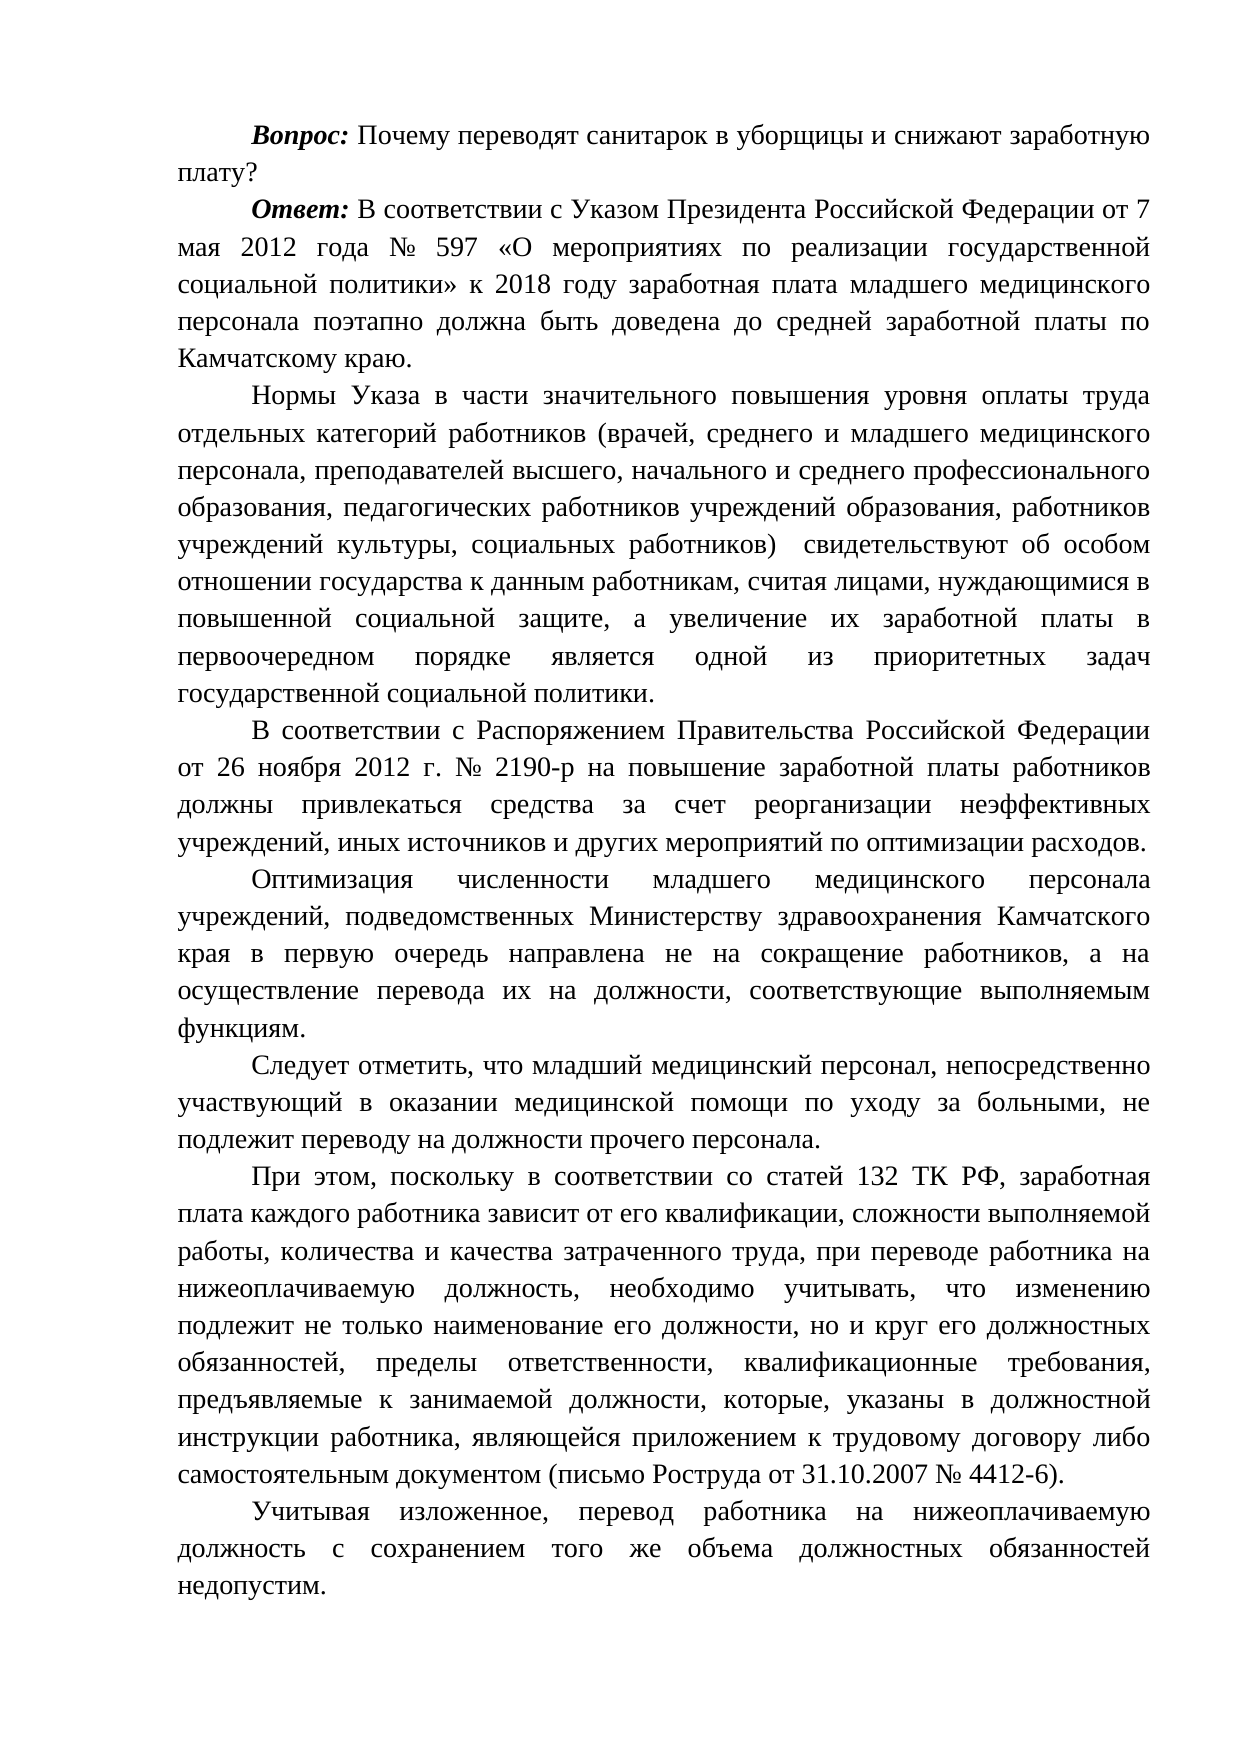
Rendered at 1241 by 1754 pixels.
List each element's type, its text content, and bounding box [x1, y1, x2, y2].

text Оптимизация численности младшего медицинского персонала учреждений, подведомственных Министерству здравоохранения Камчатского края в первую очередь направлена не на сокращение работников, а на осуществление перевода их на должности, соответствующие выполняемым функциям. [177, 862, 1152, 1043]
text В соответствии с Распоряжением Правительства Российской Федерации от 26 ноября 2012 г. № 2190-р на повышение заработной платы работников должны привлекаться средства за счет реорганизации неэффективных учреждений, иных источников и других мероприятий по оптимизации расходов. [177, 713, 1152, 857]
text Вопрос: Почему переводят санитарок в уборщицы и снижают заработную плату? [177, 118, 1152, 188]
text Следует отметить, что младший медицинский персонал, непосредственно участвующий в оказании медицинской помощи по уходу за больными, не подлежит переводу на должности прочего персонала. [177, 1048, 1152, 1154]
text Учитывая изложенное, перевод работника на нижеоплачиваемую должность с сохранением того же объема должностных обязанностей недопустим. [177, 1494, 1152, 1601]
text Ответ: В соответствии с Указом Президента Российской Федерации от 7 мая 2012 года № 597 «О мероприятиях по реализации государственной социальной политики» к 2018 году заработная плата младшего медицинского персонала поэтапно должна быть доведена до средней заработной платы по Камчатскому краю. [177, 192, 1152, 374]
text Нормы Указа в части значительного повышения уровня оплаты труда отдельных категорий работников (врачей, среднего и младшего медицинского персонала, преподавателей высшего, начального и среднего профессионального образования, педагогических работников учреждений образования, работников учреждений культуры, социальных работников) свидетельствуют об особом отношении государства к данным работникам, считая лицами, нуждающимися в повышенной социальной защите, а увеличение их заработной платы в первоочередном порядке является одной из приоритетных задач государственной социальной политики. [177, 378, 1152, 708]
text При этом, поскольку в соответствии со статей 132 ТК РФ, заработная плата каждого работника зависит от его квалификации, сложности выполняемой работы, количества и качества затраченного труда, при переводе работника на нижеоплачиваемую должность, необходимо учитывать, что изменению подлежит не только наименование его должности, но и круг его должностных обязанностей, пределы ответственности, квалификационные требования, предъявляемые к занимаемой должности, которые, указаны в должностной инструкции работника, являющейся приложением к трудовому договору либо самостоятельным документом (письмо Роструда от 31.10.2007 № 4412-6). [177, 1159, 1152, 1489]
